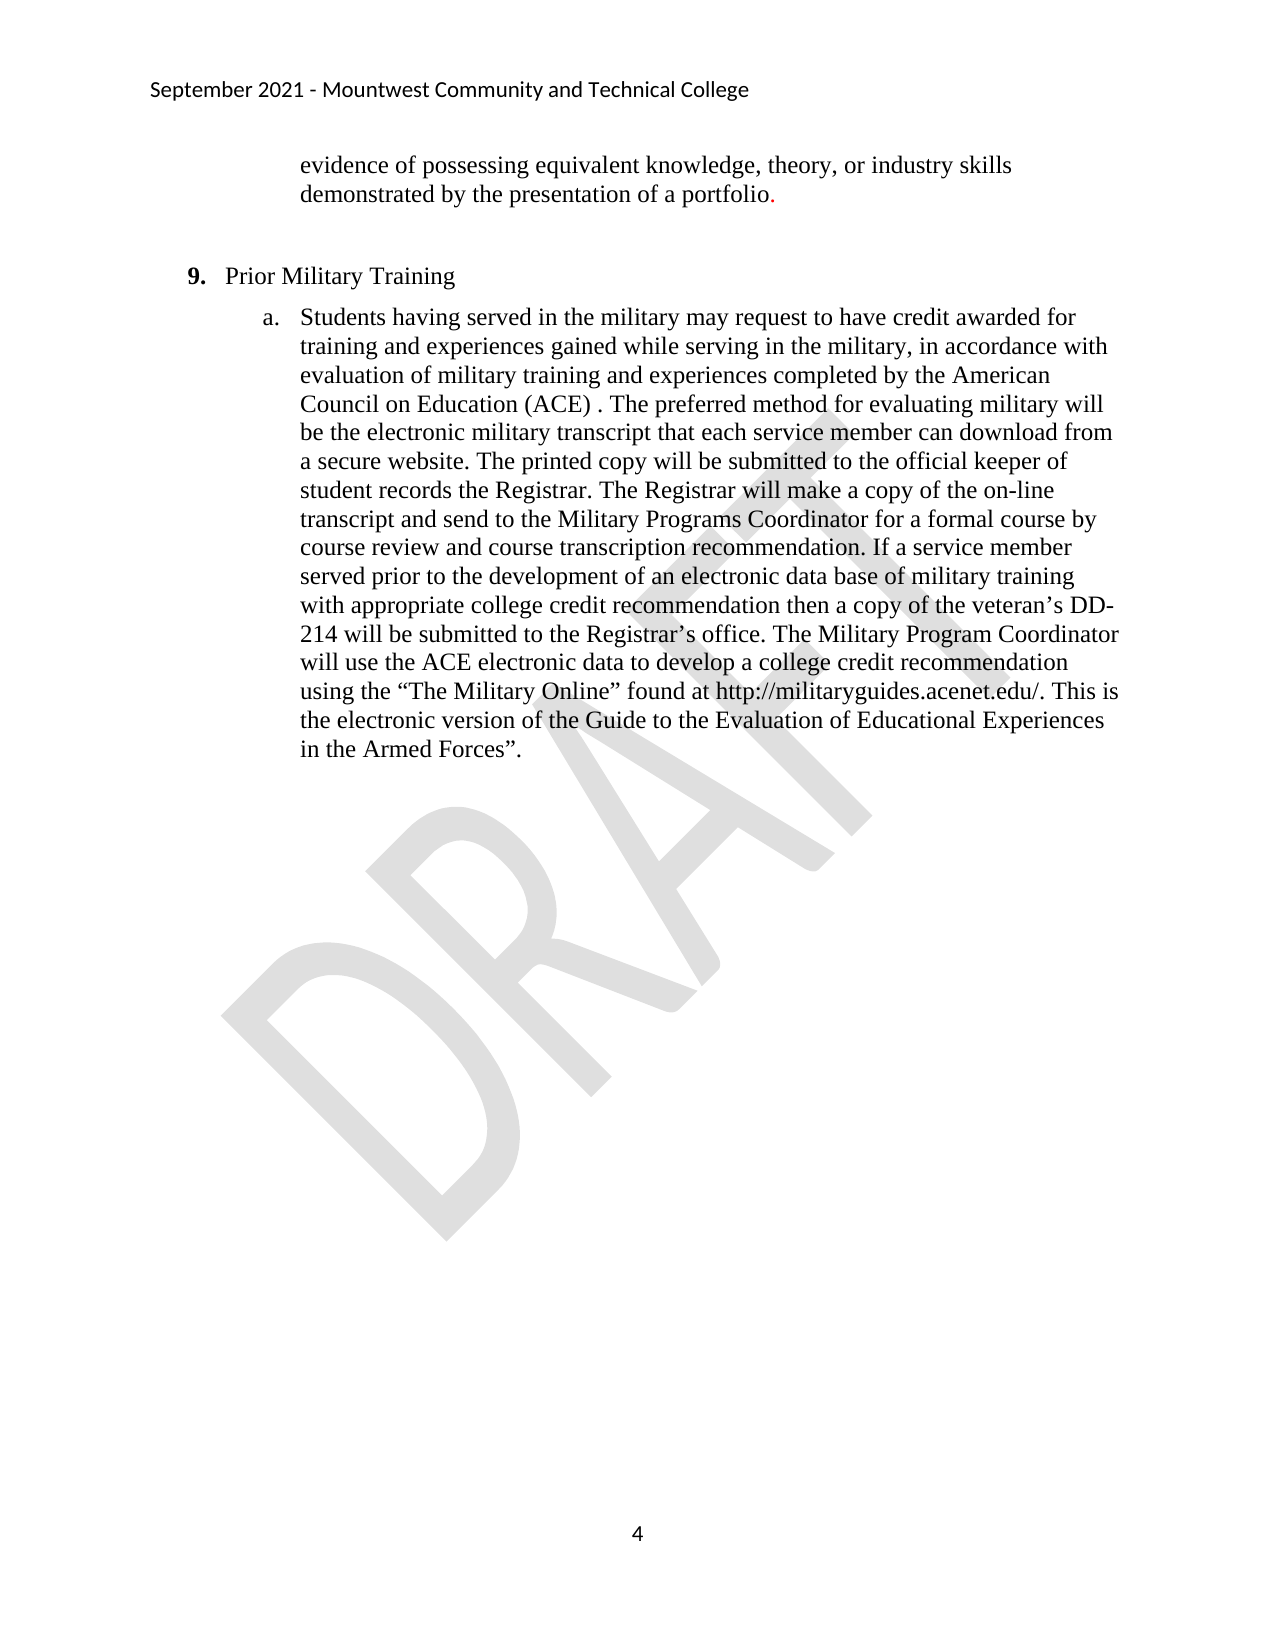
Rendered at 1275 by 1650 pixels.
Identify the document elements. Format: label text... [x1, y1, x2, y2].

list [262, 150, 1125, 207]
list Prior Military Training [187, 261, 1125, 290]
list Students having served in the military may request to have credit awarded for training and experiences gained while serving in the military, in accordance with evaluation of military training and experiences completed by the American Council on Education (ACE) . The preferred method for evaluating military will be the electronic military transcript that each service member can download from a secure website. The printed copy will be submitted to the official keeper of student records the Registrar. The Registrar will make a copy of the on-line transcript and send to the Military Programs Coordinator for a formal course by course review and course transcription recommendation. If a service member served prior to the development of an electronic data base of military training with appropriate college credit recommendation then a copy of the veteran’s DD-214 will be submitted to the Registrar’s office. The Military Program Coordinator will use the ACE electronic data to develop a college credit recommendation using the “The Military Online” found at http://militaryguides.acenet.edu/. This is the electronic version of the Guide to the Evaluation of Educational Experiences in the Armed Forces”. [262, 302, 1125, 762]
